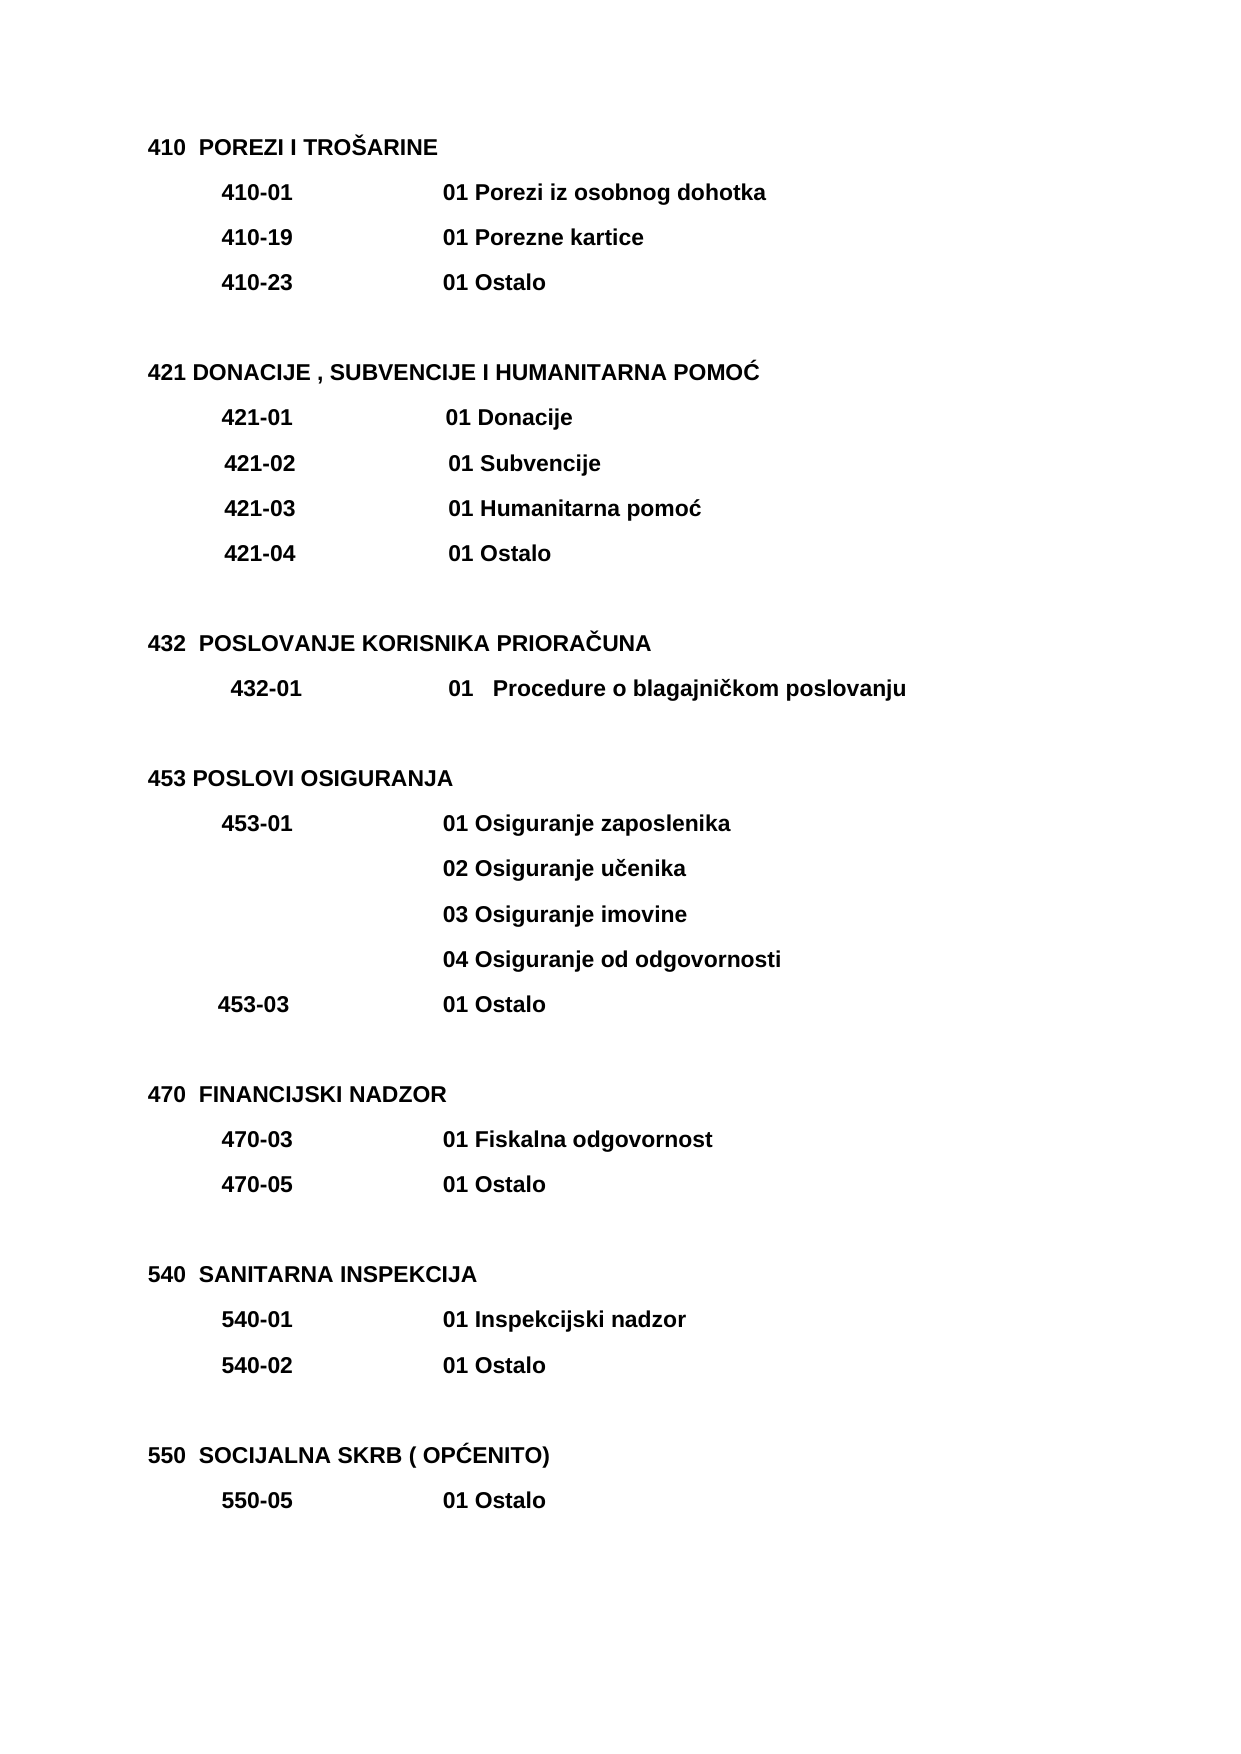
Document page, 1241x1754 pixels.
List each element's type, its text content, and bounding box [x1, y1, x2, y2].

text 410-23 01 Ostalo [148, 269, 1093, 295]
text 04 Osiguranje od odgovornosti [148, 946, 1093, 972]
text 432 POSLOVANJE KORISNIKA PRIORAČUNA [148, 630, 1093, 656]
text 540-01 01 Inspekcijski nadzor [148, 1306, 1093, 1333]
text 470-03 01 Fiskalna odgovornost [148, 1126, 1093, 1152]
text 453-03 01 Ostalo [148, 991, 1093, 1017]
text 453 POSLOVI OSIGURANJA [148, 765, 1093, 792]
text 540 SANITARNA INSPEKCIJA [148, 1261, 1093, 1288]
text 02 Osiguranje učenika [148, 855, 1093, 882]
text 421-03 01 Humanitarna pomoć [148, 494, 1093, 521]
text 470-05 01 Ostalo [148, 1171, 1093, 1197]
text 410-19 01 Porezne kartice [148, 224, 1093, 250]
text 421-02 01 Subvencije [148, 449, 1093, 476]
text 410-01 01 Porezi iz osobnog dohotka [148, 179, 1093, 205]
text 432-01 01 Procedure o blagajničkom poslovanju [148, 675, 1093, 701]
text 540-02 01 Ostalo [148, 1352, 1093, 1378]
text 550-05 01 Ostalo [148, 1487, 1093, 1513]
text 410 POREZI I TROŠARINE [148, 134, 1093, 160]
text 453-01 01 Osiguranje zaposlenika [148, 810, 1093, 837]
text 03 Osiguranje imovine [148, 901, 1093, 927]
text 470 FINANCIJSKI NADZOR [148, 1081, 1093, 1107]
text 421-04 01 Ostalo [148, 540, 1093, 566]
text 421-01 01 Donacije [148, 404, 1093, 431]
text 550 SOCIJALNA SKRB ( OPĆENITO) [148, 1442, 1093, 1468]
text 421 DONACIJE , SUBVENCIJE I HUMANITARNA POMOĆ [148, 359, 1093, 386]
